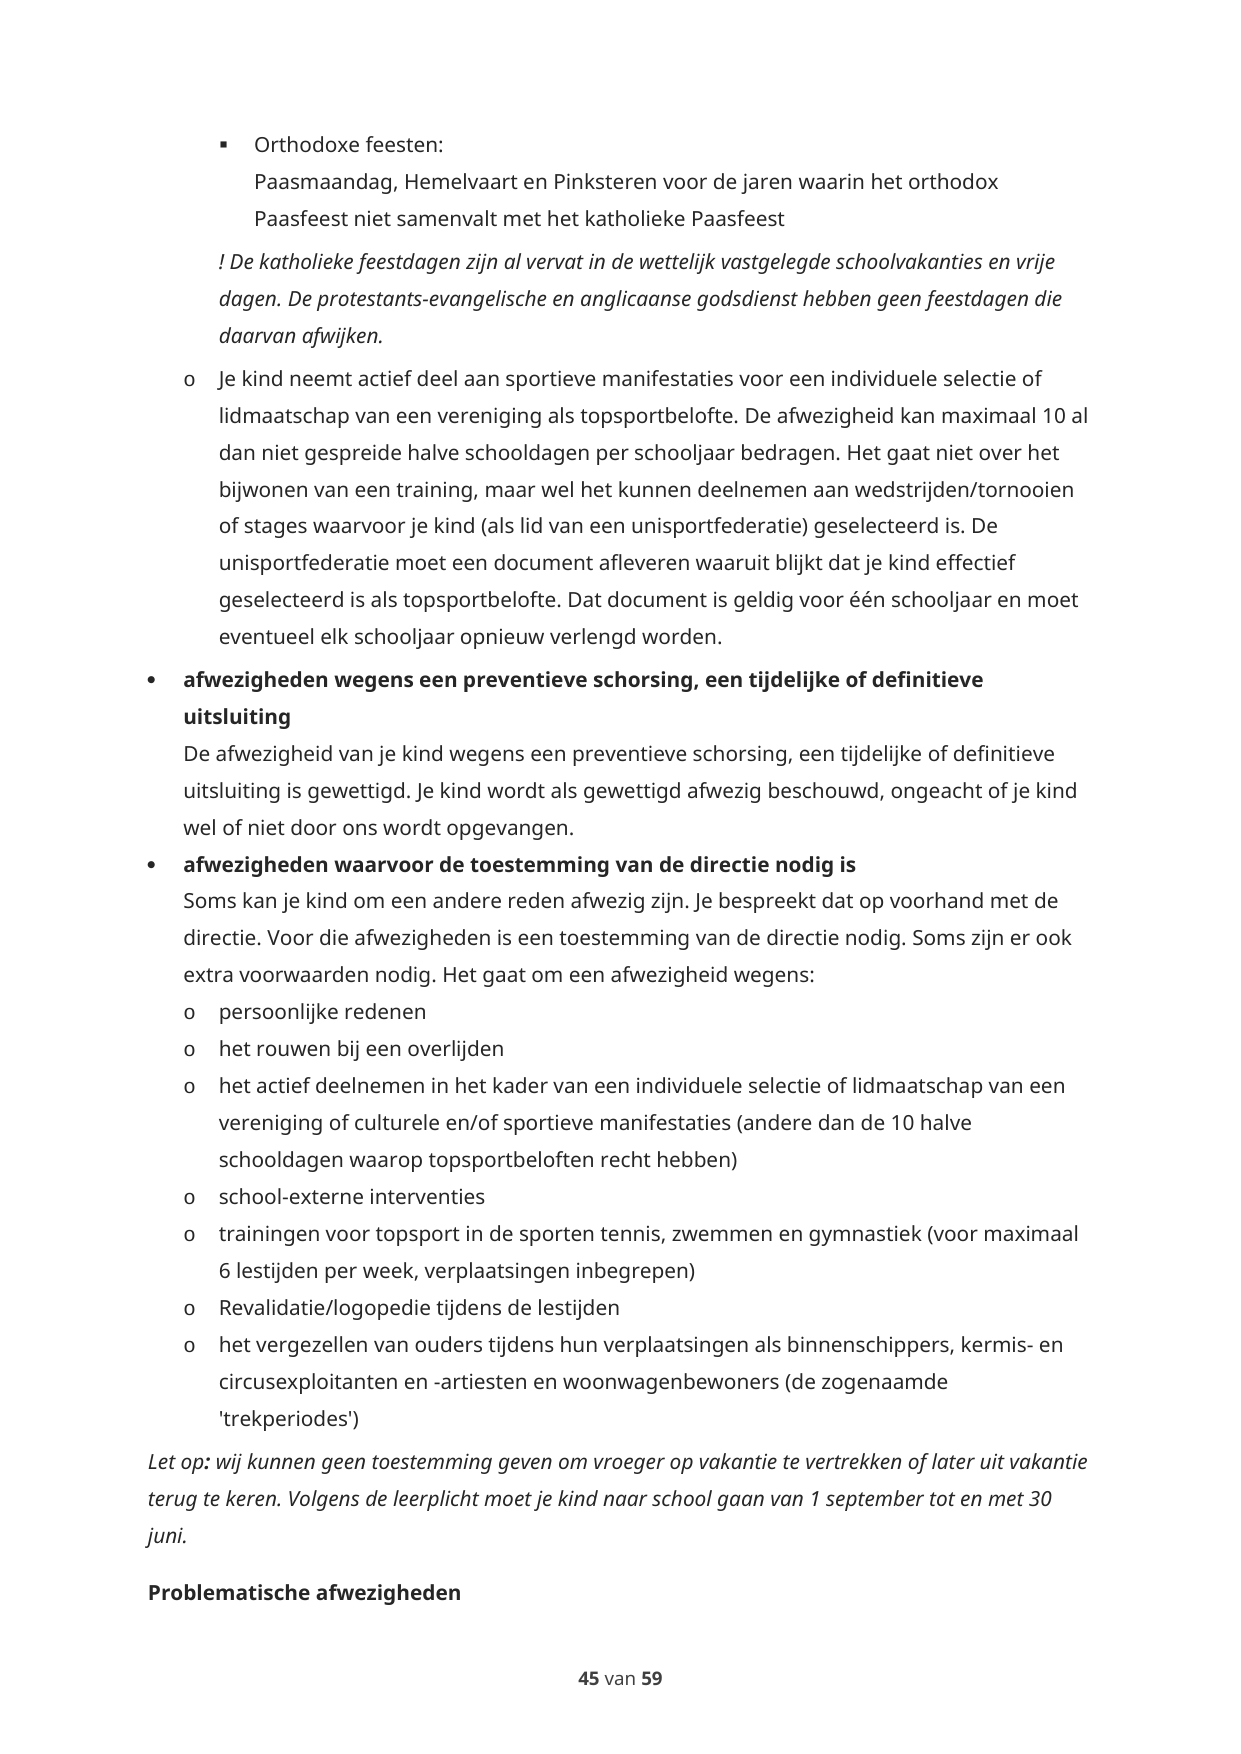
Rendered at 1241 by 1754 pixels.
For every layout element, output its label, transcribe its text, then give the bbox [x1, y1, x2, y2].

list Orthodoxe feesten: Paasmaandag, Hemelvaart en Pinksteren voor de jaren waarin het orthodox Paasfeest niet samenvalt met het katholieke Paasfeest [218, 130, 1092, 232]
text school-externe interventies [183, 1182, 1092, 1211]
text het rouwen bij een overlijden [183, 1034, 1092, 1063]
text trainingen voor topsport in de sporten tennis, zwemmen en gymnastiek (voor maximaal 6 lestijden per week, verplaatsingen inbegrepen) [183, 1219, 1092, 1284]
text Problematische afwezigheden [148, 1578, 1092, 1607]
text Revalidatie/logopedie tijdens de lestijden [183, 1293, 1092, 1322]
text persoonlijke redenen [183, 997, 1092, 1026]
text het actief deelnemen in het kader van een individuele selectie of lidmaatschap van een vereniging of culturele en/of sportieve manifestaties (andere dan de 10 halve schooldagen waarop topsportbeloften recht hebben) [183, 1071, 1092, 1174]
list ! De katholieke feestdagen zijn al vervat in de wettelijk vastgelegde schoolvakanties en vrije dagen. De protestants-evangelische en anglicaanse godsdienst hebben geen feestdagen die daarvan afwijken. [218, 247, 1092, 349]
text afwezigheden waarvoor de toestemming van de directie nodig is Soms kan je kind om een andere reden afwezig zijn. Je bespreekt dat op voorhand met de directie. Voor die afwezigheden is een toestemming van de directie nodig. Soms zijn er ook extra voorwaarden nodig. Het gaat om een afwezigheid wegens: [148, 850, 1092, 989]
text het vergezellen van ouders tijdens hun verplaatsingen als binnenschippers, kermis- en circusexploitanten en -artiesten en woonwagenbewoners (de zogenaamde 'trekperiodes') [183, 1330, 1092, 1432]
text afwezigheden wegens een preventieve schorsing, een tijdelijke of definitieve uitsluiting De afwezigheid van je kind wegens een preventieve schorsing, een tijdelijke of definitieve uitsluiting is gewettigd. Je kind wordt als gewettigd afwezig beschouwd, ongeacht of je kind wel of niet door ons wordt opgevangen. [148, 665, 1092, 841]
text Je kind neemt actief deel aan sportieve manifestaties voor een individuele selectie of lidmaatschap van een vereniging als topsportbelofte. De afwezigheid kan maximaal 10 al dan niet gespreide halve schooldagen per schooljaar bedragen. Het gaat niet over het bijwonen van een training, maar wel het kunnen deelnemen aan wedstrijden/tornooien of stages waarvoor je kind (als lid van een unisportfederatie) geselecteerd is. De unisportfederatie moet een document afleveren waaruit blijkt dat je kind effectief geselecteerd is als topsportbelofte. Dat document is geldig voor één schooljaar en moet eventueel elk schooljaar opnieuw verlengd worden. [183, 364, 1092, 651]
text Let op: wij kunnen geen toestemming geven om vroeger op vakantie te vertrekken of later uit vakantie terug te keren. Volgens de leerplicht moet je kind naar school gaan van 1 september tot en met 30 juni. [148, 1447, 1092, 1549]
